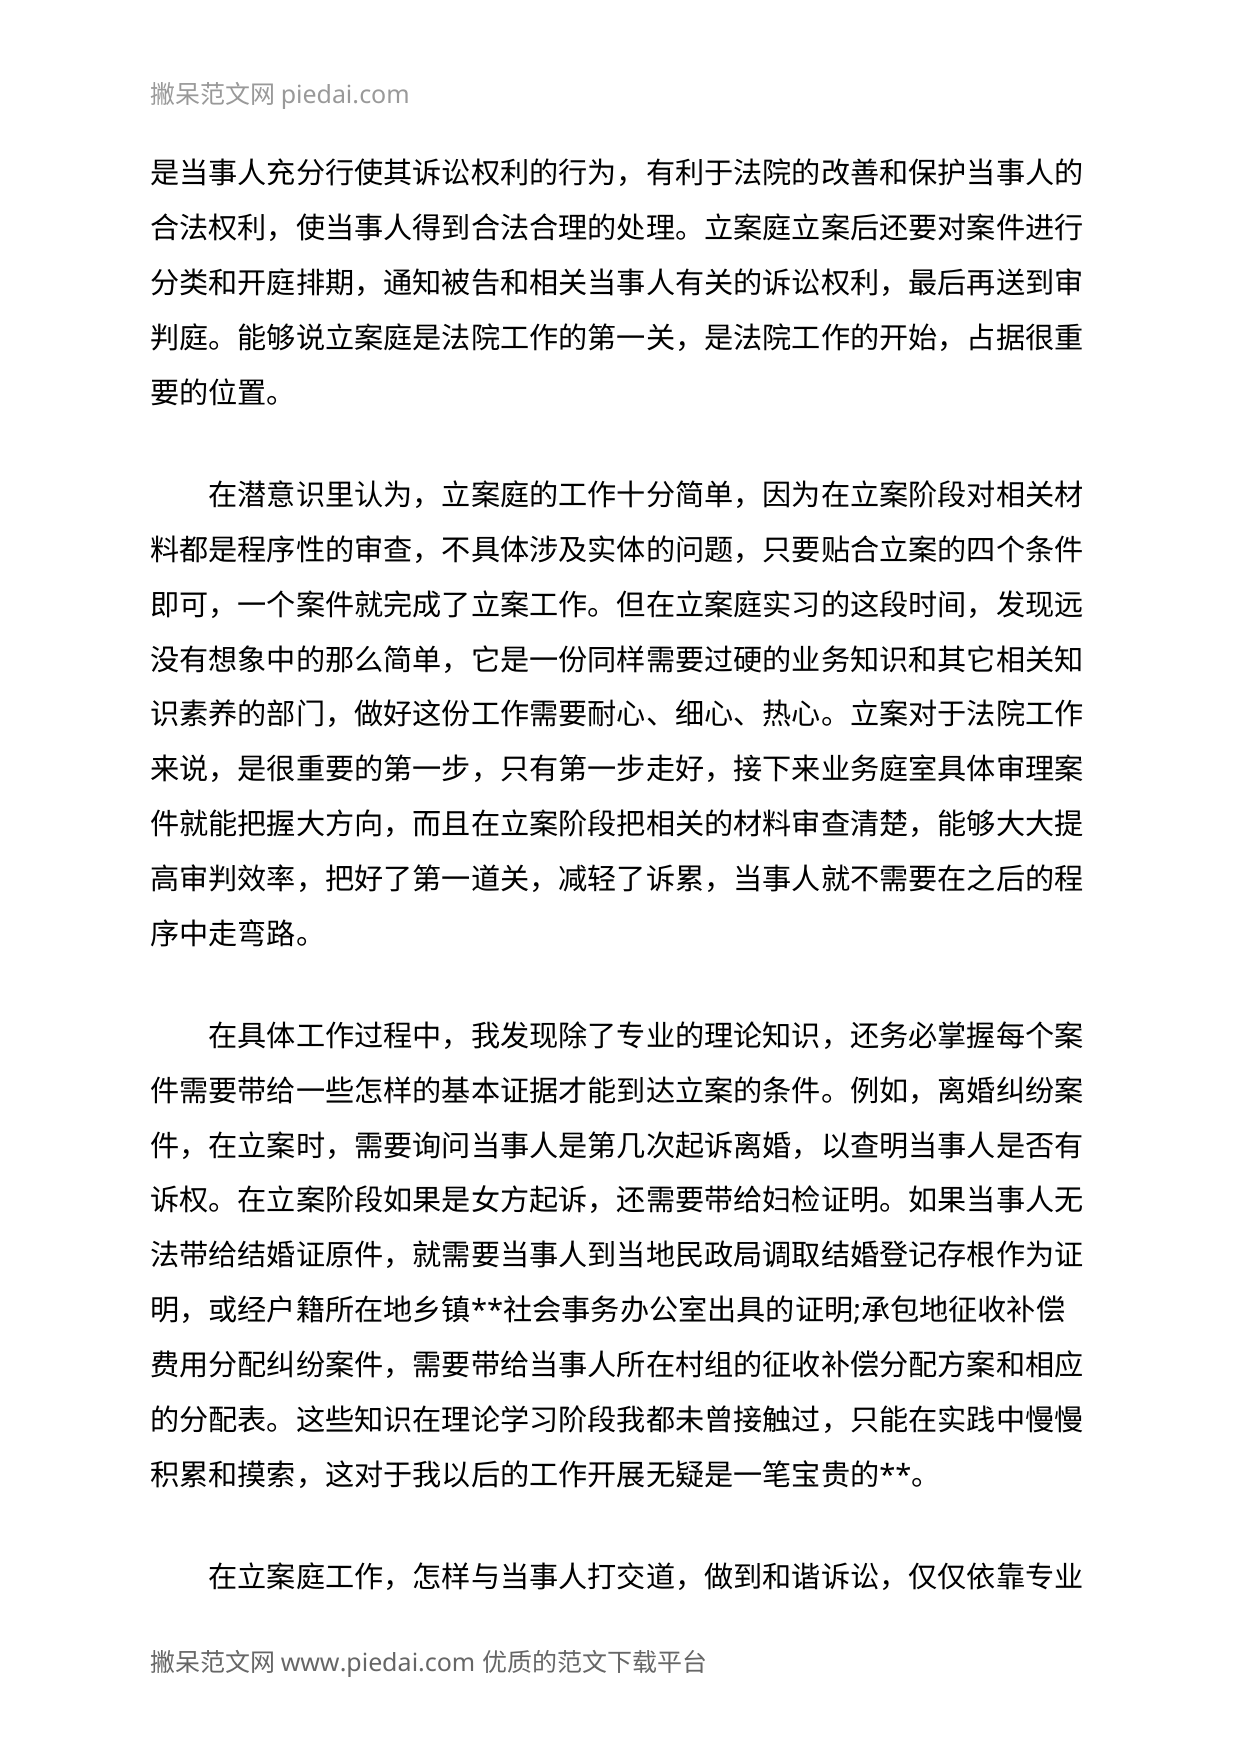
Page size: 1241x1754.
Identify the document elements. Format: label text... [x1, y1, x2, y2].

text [150, 1553, 1090, 1596]
text 在具体工作过程中，我发现除了专业的理论知识，还务必掌握每个案件需要带给一些怎样的基本证据才能到达立案的条件。例如，离婚纠纷案件，在立案时，需要询问当事人是第几次起诉离婚，以查明当事人是否有诉权。在立案阶段如果是女方起诉，还需要带给妇检证明。如果当事人无法带给结婚证原件，就需要当事人到当地民政局调取结婚登记存根作为证明，或经户籍所在地乡镇**社会事务办公室出具的证明;承包地征收补偿费用分配纠纷案件，需要带给当事人所在村组的征收补偿分配方案和相应的分配表。这些知识在理论学习阶段我都未曾接触过，只能在实践中慢慢积累和摸索，这对于我以后的工作开展无疑是一笔宝贵的**。 [150, 1012, 1090, 1494]
text 在潜意识里认为，立案庭的工作十分简单，因为在立案阶段对相关材料都是程序性的审查，不具体涉及实体的问题，只要贴合立案的四个条件即可，一个案件就完成了立案工作。但在立案庭实习的这段时间，发现远没有想象中的那么简单，它是一份同样需要过硬的业务知识和其它相关知识素养的部门，做好这份工作需要耐心、细心、热心。立案对于法院工作来说，是很重要的第一步，只有第一步走好，接下来业务庭室具体审理案件就能把握大方向，而且在立案阶段把相关的材料审查清楚，能够大大提高审判效率，把好了第一道关，减轻了诉累，当事人就不需要在之后的程序中走弯路。 [150, 471, 1090, 953]
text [150, 150, 1090, 412]
